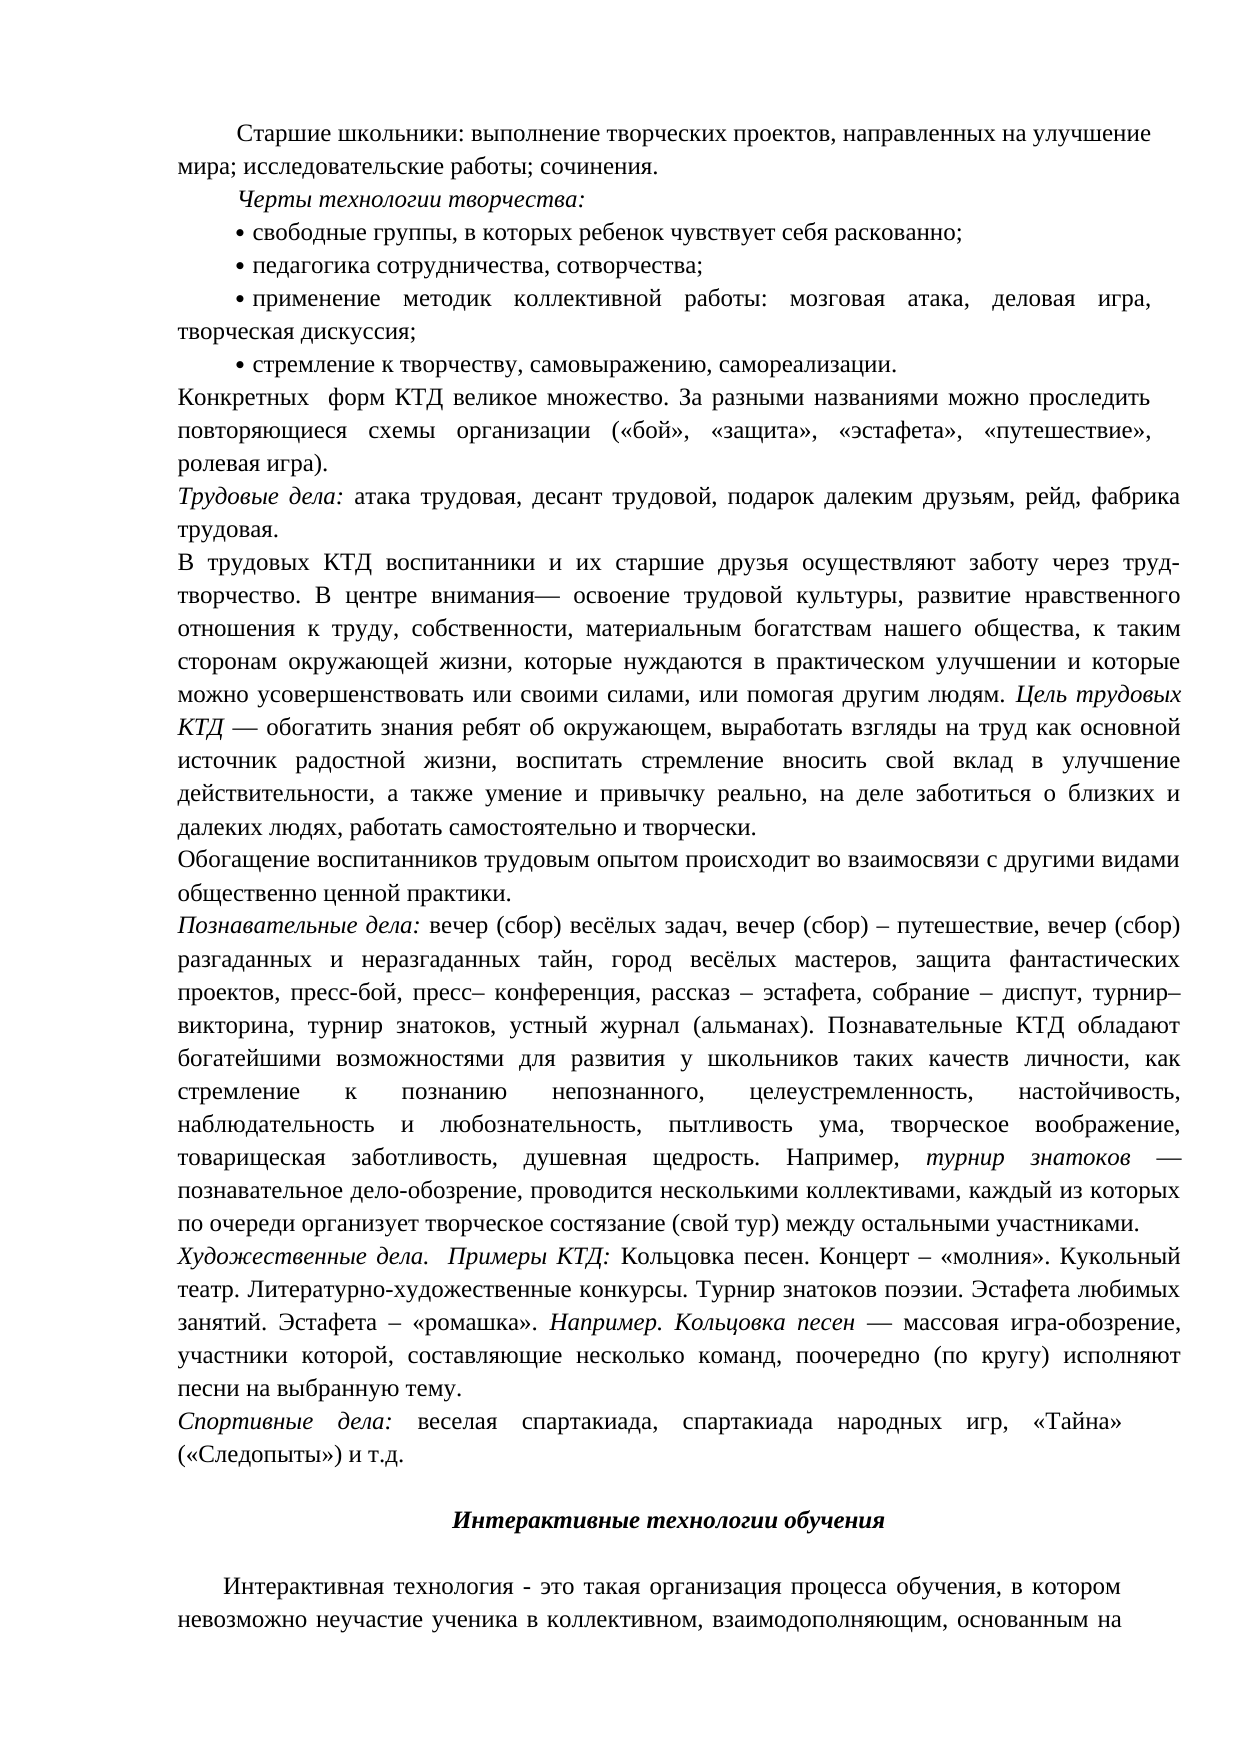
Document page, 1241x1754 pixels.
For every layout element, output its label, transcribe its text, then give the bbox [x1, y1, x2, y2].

text Конкретных форм КТД великое множество. За разными названиями можно проследить повторяющиеся схемы организации («бой», «защита», «эстафета», «путешествие», ролевая игра). [177, 382, 1152, 477]
text Обогащение воспитанников трудовым опытом происходит во взаимосвязи с другими видами общественно ценной практики. [177, 844, 1181, 906]
text В трудовых КТД воспитанники и их старшие друзья осуществляют заботу через труд-творчество. В центре внимания— освоение трудовой культуры, развитие нравственного отношения к труду, собственности, материальным богатствам нашего общества, к таким сторонам окружающей жизни, которые нуждаются в практическом улучшении и которые можно усовершенствовать или своими силами, или помогая другим людям. Цель трудовых КТД — обогатить знания ребят об окружающем, выработать взгляды на труд как основной источник радостной жизни, воспитать стремление вносить свой вклад в улучшение действительности, а также умение и привычку реально, на деле заботиться о близких и далеких людях, работать самостоятельно и творчески. [177, 547, 1181, 840]
list применение методик коллективной работы: мозговая атака, деловая игра, творческая дискуссия; [177, 283, 1152, 345]
text Познавательные дела: вечер (сбор) весёлых задач, вечер (сбор) – путешествие, вечер (сбор) разгаданных и неразгаданных тайн, город весёлых мастеров, защита фантастических проектов, пресс-бой, пресс– конференция, рассказ – эстафета, собрание – диспут, турнир– викторина, турнир знатоков, устный журнал (альманах). Познавательные КТД обладают богатейшими возможностями для развития у школьников таких качеств личности, как стремление к познанию непознанного, целеустремленность, настойчивость, наблюдательность и любознательность, пытливость ума, творческое воображение, товарищеская заботливость, душевная щедрость. Например, турнир знатоков — познавательное дело-обозрение, проводится несколькими коллективами, каждый из которых по очереди организует творческое состязание (свой тур) между остальными участниками. [177, 911, 1181, 1237]
list Интерактивные технологии обучения [215, 1505, 1123, 1534]
list педагогика сотрудничества, сотворчества; [177, 250, 1152, 279]
text Трудовые дела: атака трудовая, десант трудовой, подарок далеким друзьям, рейд, фабрика трудовая. [177, 481, 1181, 543]
text Спортивные дела: веселая спартакиада, спартакиада народных игр, «Тайна» («Следопыты») и т.д. [177, 1406, 1123, 1468]
text Черты технологии творчества: [177, 184, 1152, 213]
list стремление к творчеству, самовыражению, самореализации. [177, 349, 1152, 378]
text Старшие школьники: выполнение творческих проектов, направленных на улучшение мира; исследовательские работы; сочинения. [177, 118, 1152, 180]
list свободные группы, в которых ребенок чувствует себя раскованно; [177, 217, 1152, 246]
text Художественные дела. Примеры КТД: Кольцовка песен. Концерт – «молния». Кукольный театр. Литературно-художественные конкурсы. Турнир знатоков поэзии. Эстафета любимых занятий. Эстафета – «ромашка». Например. Кольцовка песен — массовая игра-обозрение, участники которой, составляющие несколько команд, поочередно (по кругу) исполняют песни на выбранную тему. [177, 1241, 1181, 1402]
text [177, 1571, 1123, 1633]
